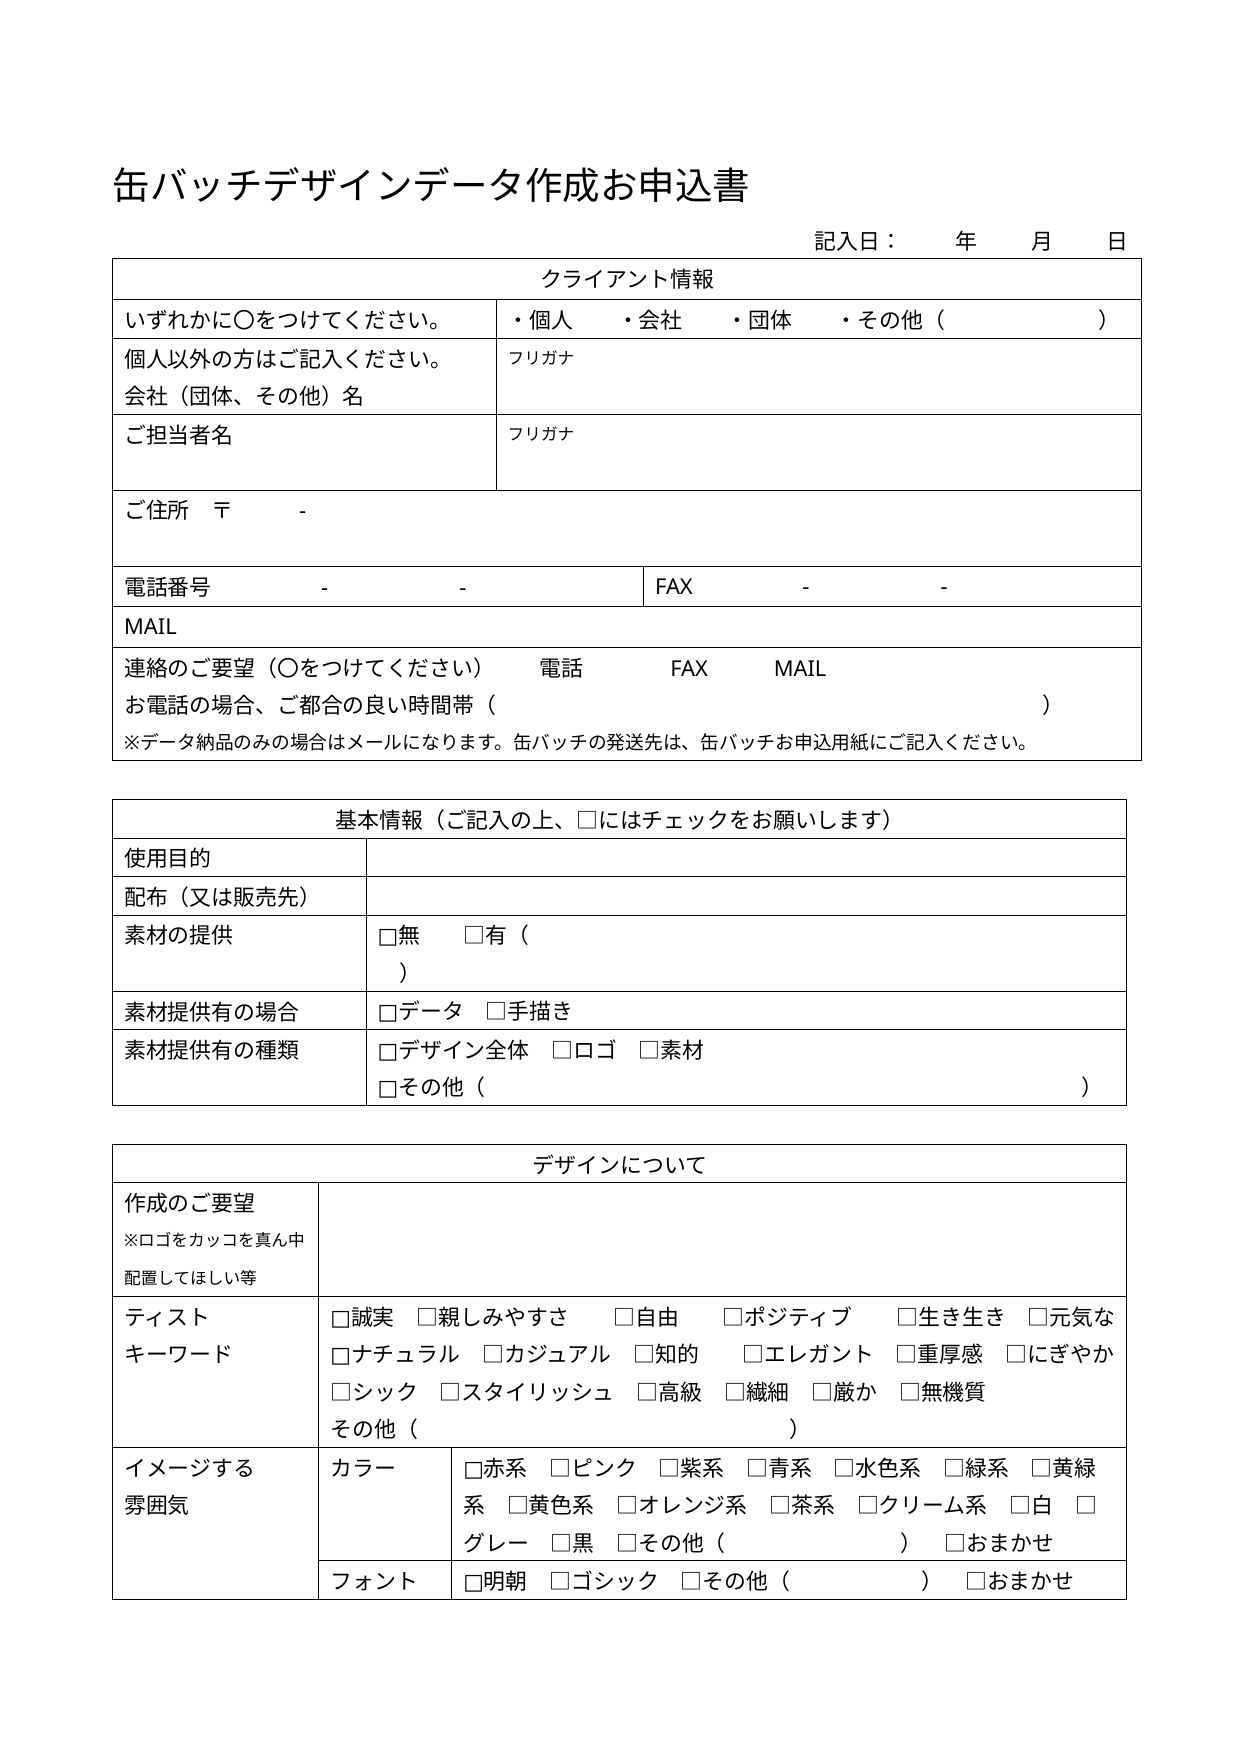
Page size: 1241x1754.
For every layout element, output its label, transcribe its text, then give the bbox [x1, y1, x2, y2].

table_cell 素材提供有の種類 [113, 1030, 366, 1105]
table_cell 配布（又は販売先） [113, 877, 366, 914]
text 缶バッチデザインデータ作成お申込書 [112, 146, 1128, 221]
table_cell デザイン全体 ロゴ 素材 その他（ ） [367, 1030, 1126, 1105]
table_cell 明朝 ゴシック その他（ ） おまかせ [452, 1561, 1126, 1599]
table_cell データ 手描き [367, 992, 1126, 1029]
table_header デザインについて [113, 1145, 1126, 1182]
table_header 基本情報（ご記入の上、にはチェックをお願いします） [113, 800, 1126, 837]
table_cell フォント [319, 1561, 451, 1599]
table_cell 作成のご要望 ※ロゴをカッコを真ん中 配置してほしい等 [113, 1183, 318, 1296]
table_cell ご住所 〒 - [113, 491, 1141, 566]
table_cell ティスト キーワード [113, 1297, 318, 1447]
table_cell ・個人 ・会社 ・団体 ・その他（ ） [497, 300, 1141, 338]
table_cell FAX - - [644, 567, 1141, 606]
table_cell ご担当者名 [113, 415, 496, 490]
table_cell カラー [319, 1448, 451, 1560]
table_cell 使用目的 [113, 839, 366, 876]
table_header クライアント情報 [113, 259, 1141, 299]
table_cell 無 有（ ） [367, 916, 1126, 991]
table_cell MAIL [113, 607, 1141, 647]
table_cell フリガナ [497, 415, 1141, 490]
table_cell 素材の提供 [113, 916, 366, 991]
table_cell 個人以外の方はご記入ください。 会社（団体、その他）名 [113, 339, 496, 414]
table_cell イメージする 雰囲気 [113, 1448, 318, 1599]
table_cell いずれかに〇をつけてください。 [113, 300, 496, 338]
table_cell 素材提供有の場合 [113, 992, 366, 1029]
table_cell 電話番号 - - [113, 567, 643, 606]
table_cell 連絡のご要望（〇をつけてください） 電話 FAX MAIL お電話の場合、ご都合の良い時間帯（ ） ※データ納品のみの場合はメールになります。缶バッチの発送先は、缶バッチお申込用紙にご記入ください。 [113, 648, 1141, 760]
table_cell 赤系 ピンク 紫系 青系 水色系 緑系 黄緑系 黄色系 オレンジ系 茶系 クリーム系 白 グレー 黒 その他（ ） おまかせ [452, 1448, 1126, 1560]
table_cell [319, 1183, 1126, 1296]
table_cell [367, 877, 1126, 914]
table_cell フリガナ [497, 339, 1141, 414]
table_cell 誠実 親しみやすさ 自由 ポジティブ 生き生き 元気な ナチュラル カジュアル 知的 エレガント 重厚感 にぎやか シック スタイリッシュ 高級 繊細 厳か 無機質 その他（ ） [319, 1297, 1126, 1447]
table_cell [367, 839, 1126, 876]
text 記入日： 年 月 日 [112, 221, 1128, 258]
